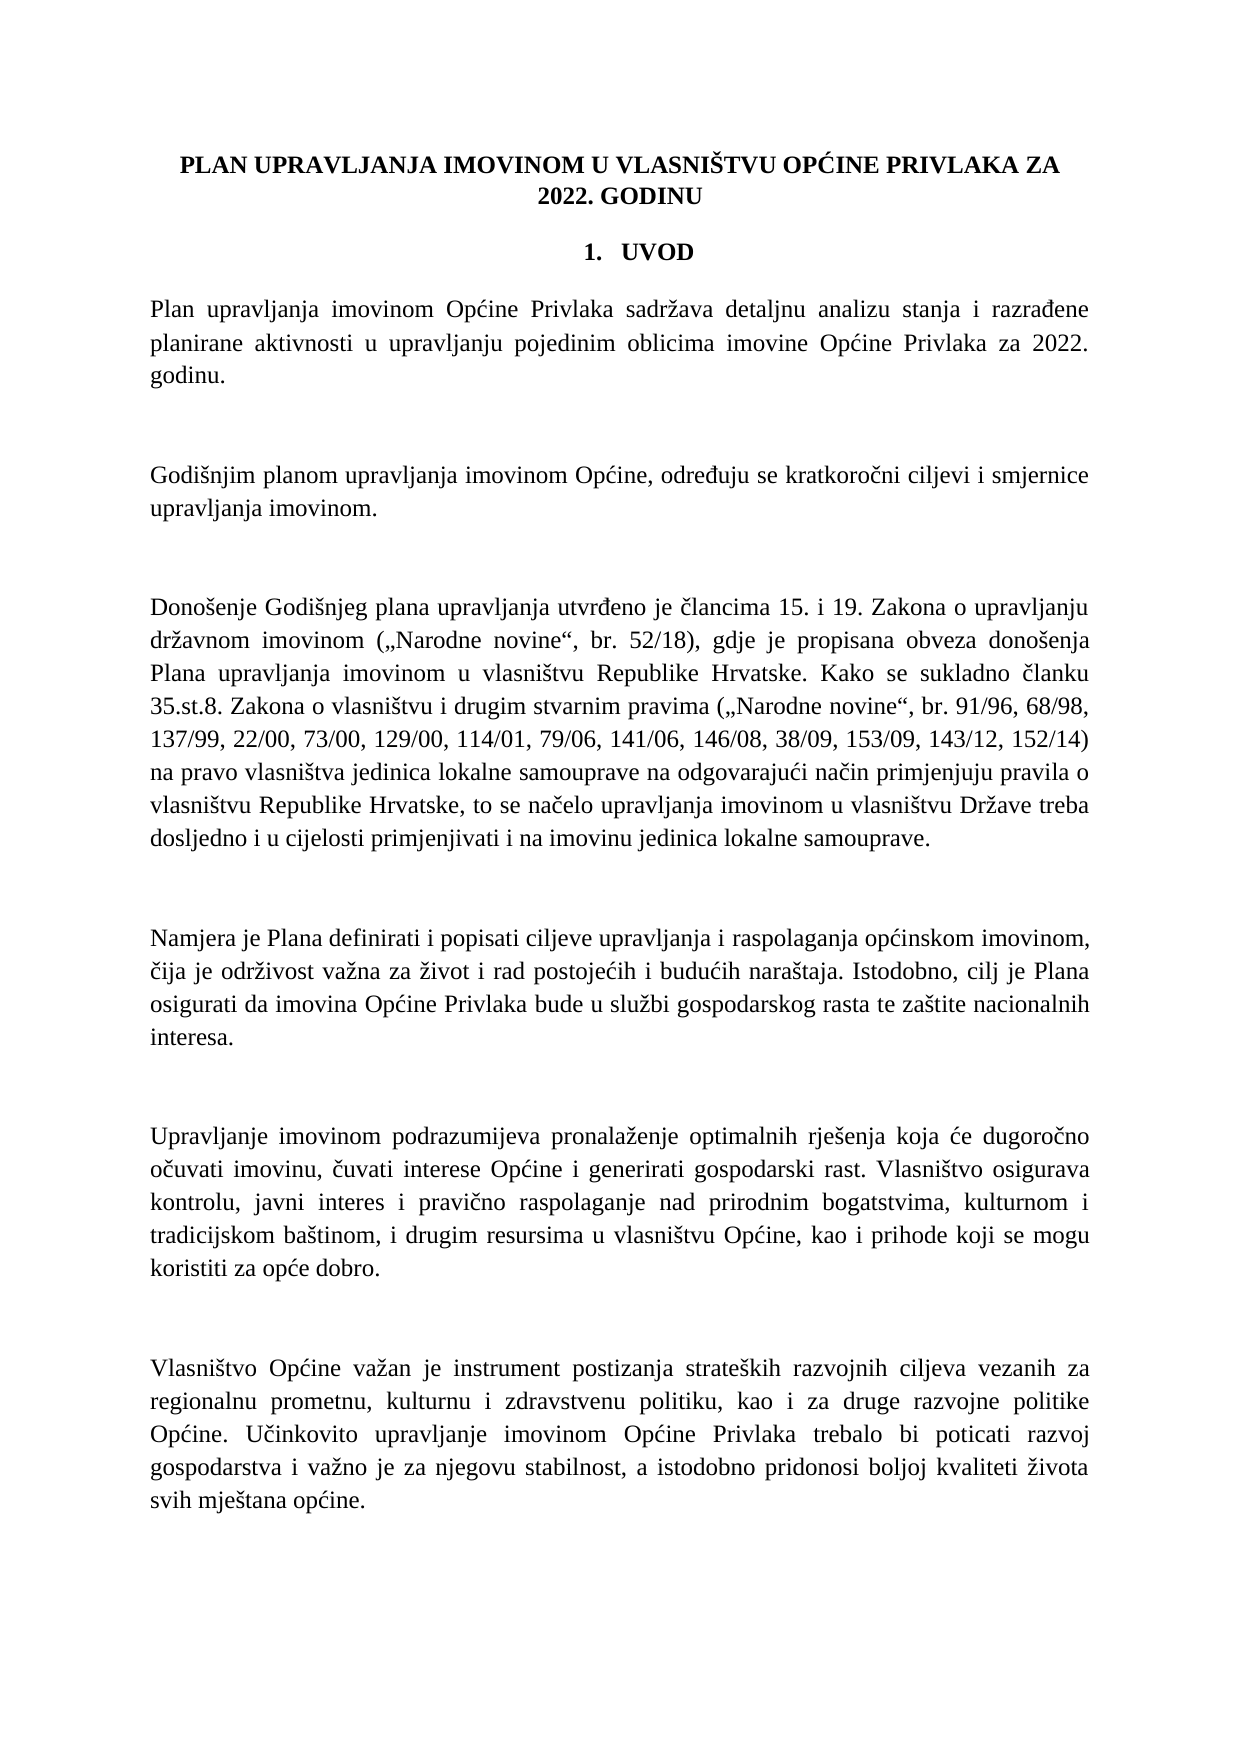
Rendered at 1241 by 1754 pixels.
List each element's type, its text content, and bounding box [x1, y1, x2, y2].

text PLAN UPRAVLJANJA IMOVINOM U VLASNIŠTVU OPĆINE PRIVLAKA ZA 2022. GODINU [150, 150, 1090, 210]
text Namjera je Plana definirati i popisati ciljeve upravljanja i raspolaganja općinskom imovinom, čija je održivost važna za život i rad postojećih i budućih naraštaja. Istodobno, cilj je Plana osigurati da imovina Općine Privlaka bude u službi gospodarskog rasta te zaštite nacionalnih interesa. [150, 923, 1090, 1051]
text Upravljanje imovinom podrazumijeva pronalaženje optimalnih rješenja koja će dugoročno očuvati imovinu, čuvati interese Općine i generirati gospodarski rast. Vlasništvo osigurava kontrolu, javni interes i pravično raspolaganje nad prirodnim bogatstvima, kulturnom i tradicijskom baštinom, i drugim resursima u vlasništvu Općine, kao i prihode koji se mogu koristiti za opće dobro. [150, 1121, 1090, 1282]
text Plan upravljanja imovinom Općine Privlaka sadržava detaljnu analizu stanja i razrađene planirane aktivnosti u upravljanju pojedinim oblicima imovine Općine Privlaka za 2022. godinu. [150, 294, 1090, 389]
subtitle UVOD [187, 237, 1090, 294]
text Vlasništvo Općine važan je instrument postizanja strateških razvojnih ciljeva vezanih za regionalnu prometnu, kulturnu i zdravstvenu politiku, kao i za druge razvojne politike Općine. Učinkovito upravljanje imovinom Općine Privlaka trebalo bi poticati razvoj gospodarstva i važno je za njegovu stabilnost, a istodobno pridonosi boljoj kvaliteti života svih mještana općine. [150, 1353, 1090, 1514]
text Godišnjim planom upravljanja imovinom Općine, određuju se kratkoročni ciljevi i smjernice upravljanja imovinom. [150, 460, 1090, 522]
text Donošenje Godišnjeg plana upravljanja utvrđeno je člancima 15. i 19. Zakona o upravljanju državnom imovinom („Narodne novine“, br. 52/18), gdje je propisana obveza donošenja Plana upravljanja imovinom u vlasništvu Republike Hrvatske. Kako se sukladno članku 35.st.8. Zakona o vlasništvu i drugim stvarnim pravima („Narodne novine“, br. 91/96, 68/98, 137/99, 22/00, 73/00, 129/00, 114/01, 79/06, 141/06, 146/08, 38/09, 153/09, 143/12, 152/14) na pravo vlasništva jedinica lokalne samouprave na odgovarajući način primjenjuju pravila o vlasništvu Republike Hrvatske, to se načelo upravljanja imovinom u vlasništvu Države treba dosljedno i u cijelosti primjenjivati i na imovinu jedinica lokalne samouprave. [150, 592, 1090, 852]
